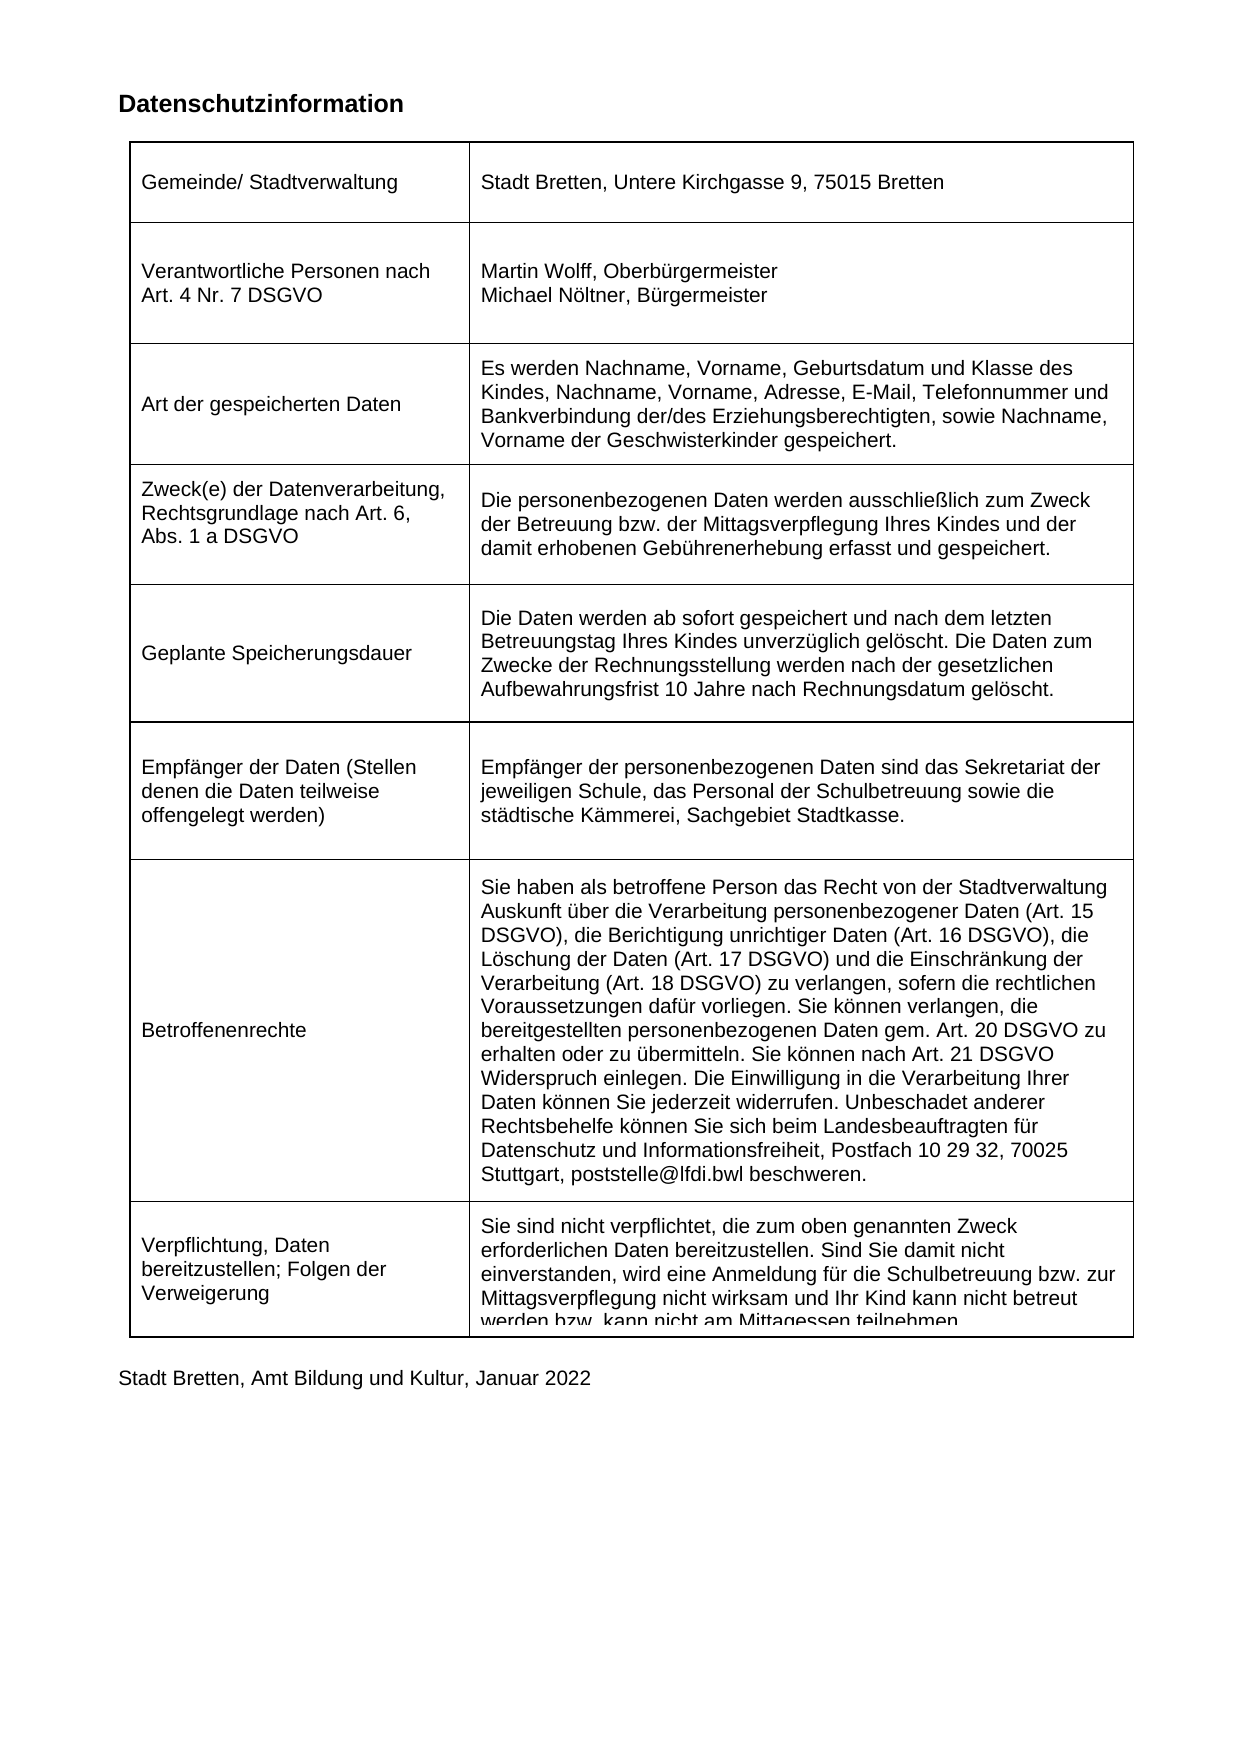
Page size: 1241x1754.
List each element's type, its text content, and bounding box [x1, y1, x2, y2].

table_cell Art der gespeicherten Daten [131, 344, 469, 463]
table_cell Martin Wolff, Oberbürgermeister Michael Nöltner, Bürgermeister [470, 223, 1133, 343]
table_cell Empfänger der personenbezogenen Daten sind das Sekretariat der jeweiligen Schule, das Personal der Schulbetreuung sowie die städtische Kämmerei, Sachgebiet Stadtkasse. [470, 723, 1133, 859]
table_cell Die personenbezogenen Daten werden ausschließlich zum Zweck der Betreuung bzw. der Mittagsverpflegung Ihres Kindes und der damit erhobenen Gebührenerhebung erfasst und gespeichert. [470, 465, 1133, 584]
text Stadt Bretten, Amt Bildung und Kultur, Januar 2022 [118, 1366, 1122, 1390]
table_header Gemeinde/ Stadtverwaltung [131, 143, 469, 222]
table_cell Empfänger der Daten (Stellen denen die Daten teilweise offengelegt werden) [131, 723, 469, 859]
table_cell Geplante Speicherungsdauer [131, 585, 469, 721]
table_cell Es werden Nachname, Vorname, Geburtsdatum und Klasse des Kindes, Nachname, Vorname, Adresse, E-Mail, Telefonnummer und Bankverbindung der/des Erziehungsberechtigten, sowie Nachname, Vorname der Geschwisterkinder gespeichert. [470, 344, 1133, 463]
table_cell Betroffenenrechte [131, 860, 469, 1201]
text Datenschutzinformation [118, 89, 1122, 117]
table_cell Sie haben als betroffene Person das Recht von der Stadtverwaltung Auskunft über die Verarbeitung personenbezogener Daten (Art. 15 DSGVO), die Berichtigung unrichtiger Daten (Art. 16 DSGVO), die Löschung der Daten (Art. 17 DSGVO) und die Einschränkung der Verarbeitung (Art. 18 DSGVO) zu verlangen, sofern die rechtlichen Voraussetzungen dafür vorliegen. Sie können verlangen, die bereitgestellten personenbezogenen Daten gem. Art. 20 DSGVO zu erhalten oder zu übermitteln. Sie können nach Art. 21 DSGVO Widerspruch einlegen. Die Einwilligung in die Verarbeitung Ihrer Daten können Sie jederzeit widerrufen. Unbeschadet anderer Rechtsbehelfe können Sie sich beim Landesbeauftragten für Datenschutz und Informationsfreiheit, Postfach 10 29 32, 70025 Stuttgart, poststelle@lfdi.bwl beschweren. [470, 860, 1133, 1201]
table_cell Sie sind nicht verpflichtet, die zum oben genannten Zweck erforderlichen Daten bereitzustellen. Sind Sie damit nicht einverstanden, wird eine Anmeldung für die Schulbetreuung bzw. zur Mittagsverpflegung nicht wirksam und Ihr Kind kann nicht betreut werden bzw. kann nicht am Mittagessen teilnehmen. [470, 1202, 1133, 1336]
table_cell Die Daten werden ab sofort gespeichert und nach dem letzten Betreuungstag Ihres Kindes unverzüglich gelöscht. Die Daten zum Zwecke der Rechnungsstellung werden nach der gesetzlichen Aufbewahrungsfrist 10 Jahre nach Rechnungsdatum gelöscht. [470, 585, 1133, 721]
table_cell Zweck(e) der Datenverarbeitung, Rechtsgrundlage nach Art. 6, Abs. 1 a DSGVO [131, 465, 469, 584]
table_cell Verpflichtung, Daten bereitzustellen; Folgen der Verweigerung [131, 1202, 469, 1336]
table_cell Verantwortliche Personen nach Art. 4 Nr. 7 DSGVO [131, 223, 469, 343]
table_header Stadt Bretten, Untere Kirchgasse 9, 75015 Bretten [470, 143, 1133, 222]
